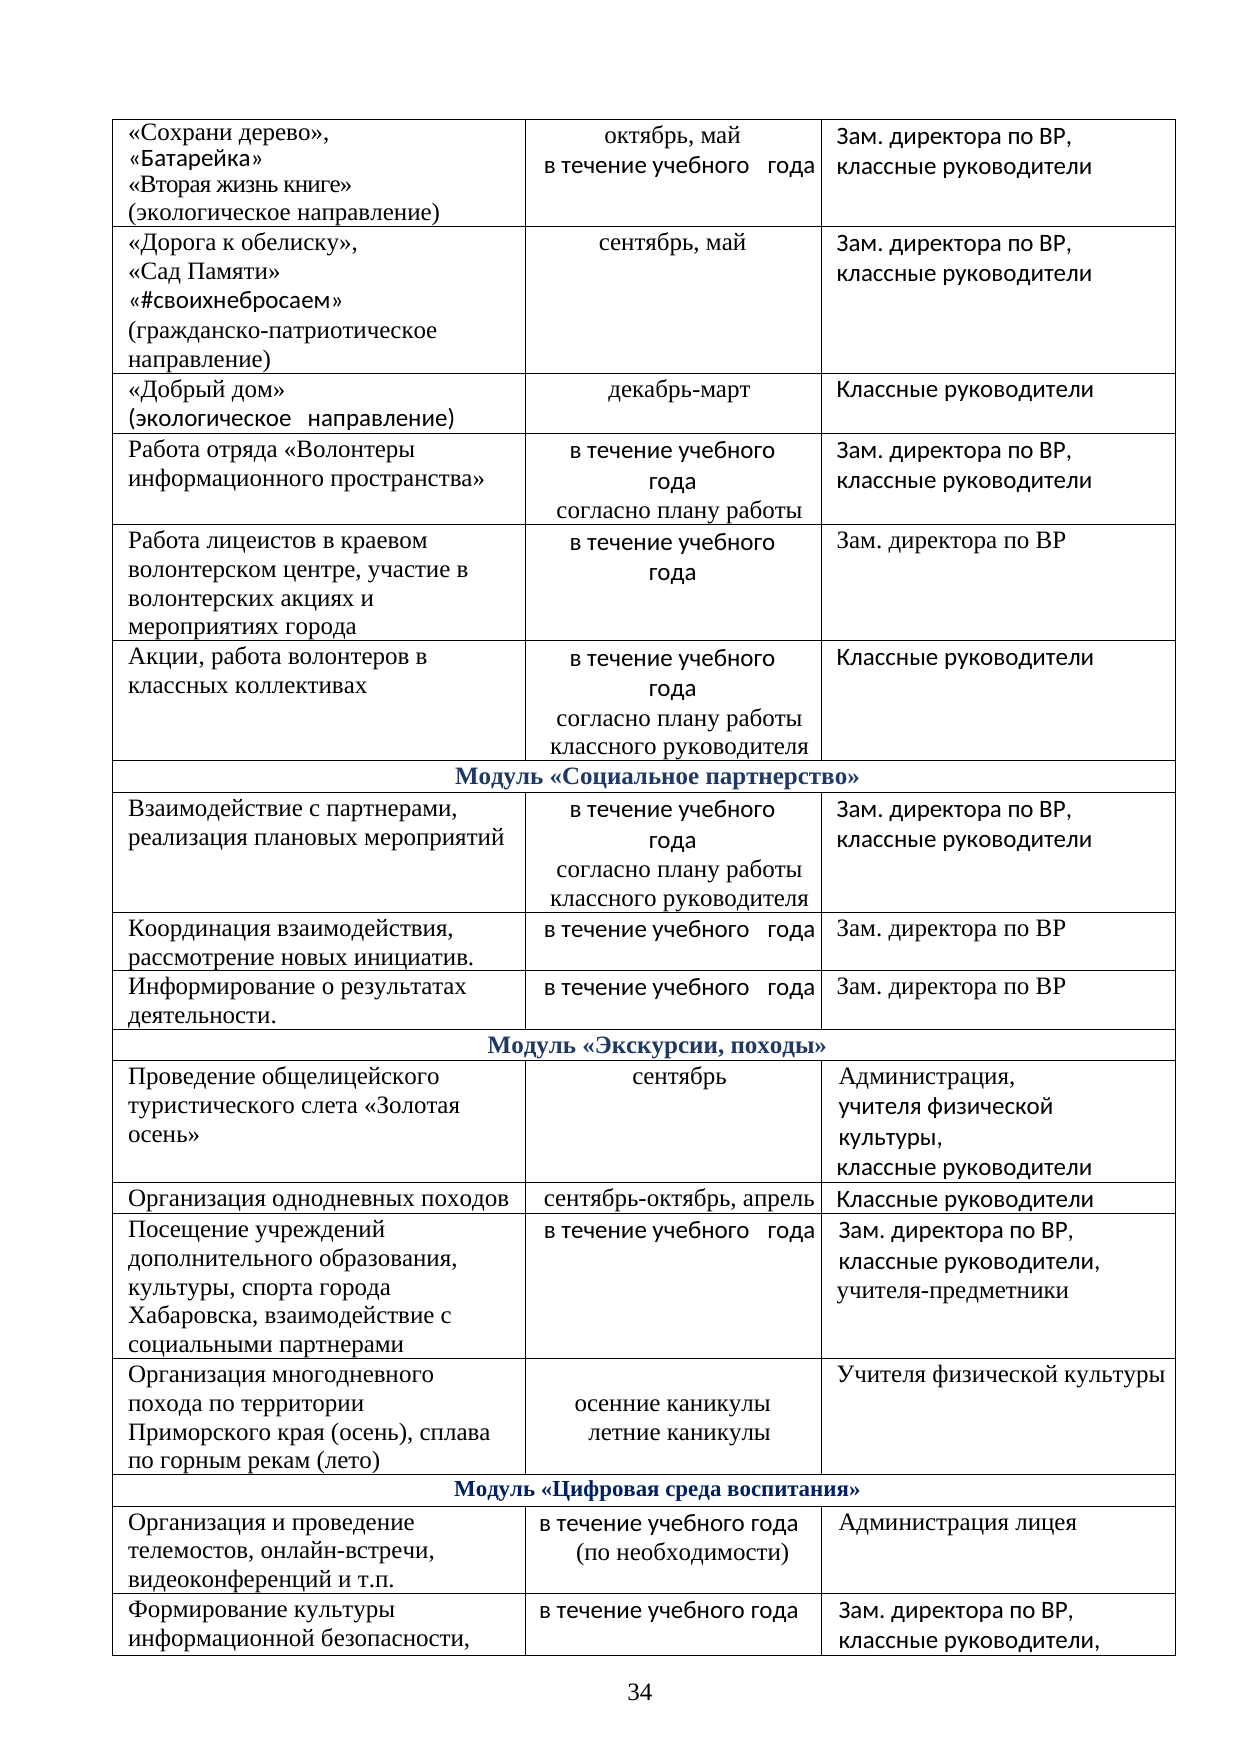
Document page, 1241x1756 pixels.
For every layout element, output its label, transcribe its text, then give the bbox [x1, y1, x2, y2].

table_cell Администрация лицея [822, 1507, 1175, 1593]
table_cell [822, 1594, 1175, 1655]
table_cell Зам. директора по ВР, классные руководители [822, 434, 1175, 524]
table_cell в течение учебного года согласно плану работы классного руководителя [526, 793, 821, 912]
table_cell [113, 1594, 525, 1655]
table_cell Классные руководители [822, 374, 1175, 433]
table_cell Посещение учреждений дополнительного образования, культуры, спорта города Хабаровска, взаимодействие с социальными партнерами [113, 1214, 525, 1358]
table_cell Акции, работа волонтеров в классных коллективах [113, 641, 525, 760]
table_cell Администрация, учителя физической культуры, классные руководители [822, 1061, 1175, 1182]
table_cell Модуль «Цифровая среда воспитания» [113, 1475, 1175, 1506]
table_cell Классные руководители [822, 1183, 1175, 1213]
table_cell Зам. директора по ВР [822, 913, 1175, 970]
table_cell Зам. директора по ВР [822, 971, 1175, 1029]
table_cell «Дорога к обелиску», «Сад Памяти» «#своихнебросаем» (гражданско-патриотическое направление) [113, 227, 525, 373]
table_cell Классные руководители [822, 641, 1175, 760]
table_cell Работа лицеистов в краевом волонтерском центре, участие в волонтерских акциях и мероприятиях города [113, 525, 525, 640]
table_cell Взаимодействие с партнерами, реализация плановых мероприятий [113, 793, 525, 912]
table_cell Зам. директора по ВР [822, 525, 1175, 640]
table_cell Работа отряда «Волонтеры информационного пространства» [113, 434, 525, 524]
table_cell «Добрый дом» (экологическое направление) [113, 374, 525, 433]
table_cell в течение учебного года согласно плану работы [526, 434, 821, 524]
table_cell Модуль «Социальное партнерство» [113, 761, 1175, 792]
table_cell в течение учебного года (по необходимости) [526, 1507, 821, 1593]
table_cell декабрь-март [526, 374, 821, 433]
table_cell Модуль «Экскурсии, походы» [113, 1030, 1175, 1060]
table_cell Зам. директора по ВР, классные руководители [822, 793, 1175, 912]
table_cell в течение учебного года [526, 525, 821, 640]
table_cell сентябрь, май [526, 227, 821, 373]
table_cell Организация многодневного похода по территории Приморского края (осень), сплава по горным рекам (лето) [113, 1359, 525, 1474]
table_cell Организация и проведение телемостов, онлайн-встречи, видеоконференций и т.п. [113, 1507, 525, 1593]
table_cell Координация взаимодействия, рассмотрение новых инициатив. [113, 913, 525, 970]
table_cell в течение учебного года [526, 913, 821, 970]
table_cell в течение учебного года согласно плану работы классного руководителя [526, 641, 821, 760]
table_cell Организация однодневных походов [113, 1183, 525, 1213]
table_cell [822, 120, 1175, 226]
table_cell сентябрь [526, 1061, 821, 1182]
table_cell в течение учебного года [526, 971, 821, 1029]
table_cell в течение учебного года [526, 1214, 821, 1358]
table_cell осенние каникулы летние каникулы [526, 1359, 821, 1474]
table_cell Проведение общелицейского туристического слета «Золотая осень» [113, 1061, 525, 1182]
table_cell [526, 1594, 821, 1655]
table_cell Зам. директора по ВР, классные руководители [822, 227, 1175, 373]
table_cell октябрь, май в течение учебного года [526, 120, 821, 226]
table_cell сентябрь-октябрь, апрель [526, 1183, 821, 1213]
table_cell Учителя физической культуры [822, 1359, 1175, 1474]
table_cell «Сохрани дерево», «Батарейка» «Вторая жизнь книге» (экологическое направление) [113, 120, 525, 226]
table_cell Информирование о результатах деятельности. [113, 971, 525, 1029]
table_cell Зам. директора по ВР, классные руководители, учителя-предметники [822, 1214, 1175, 1358]
